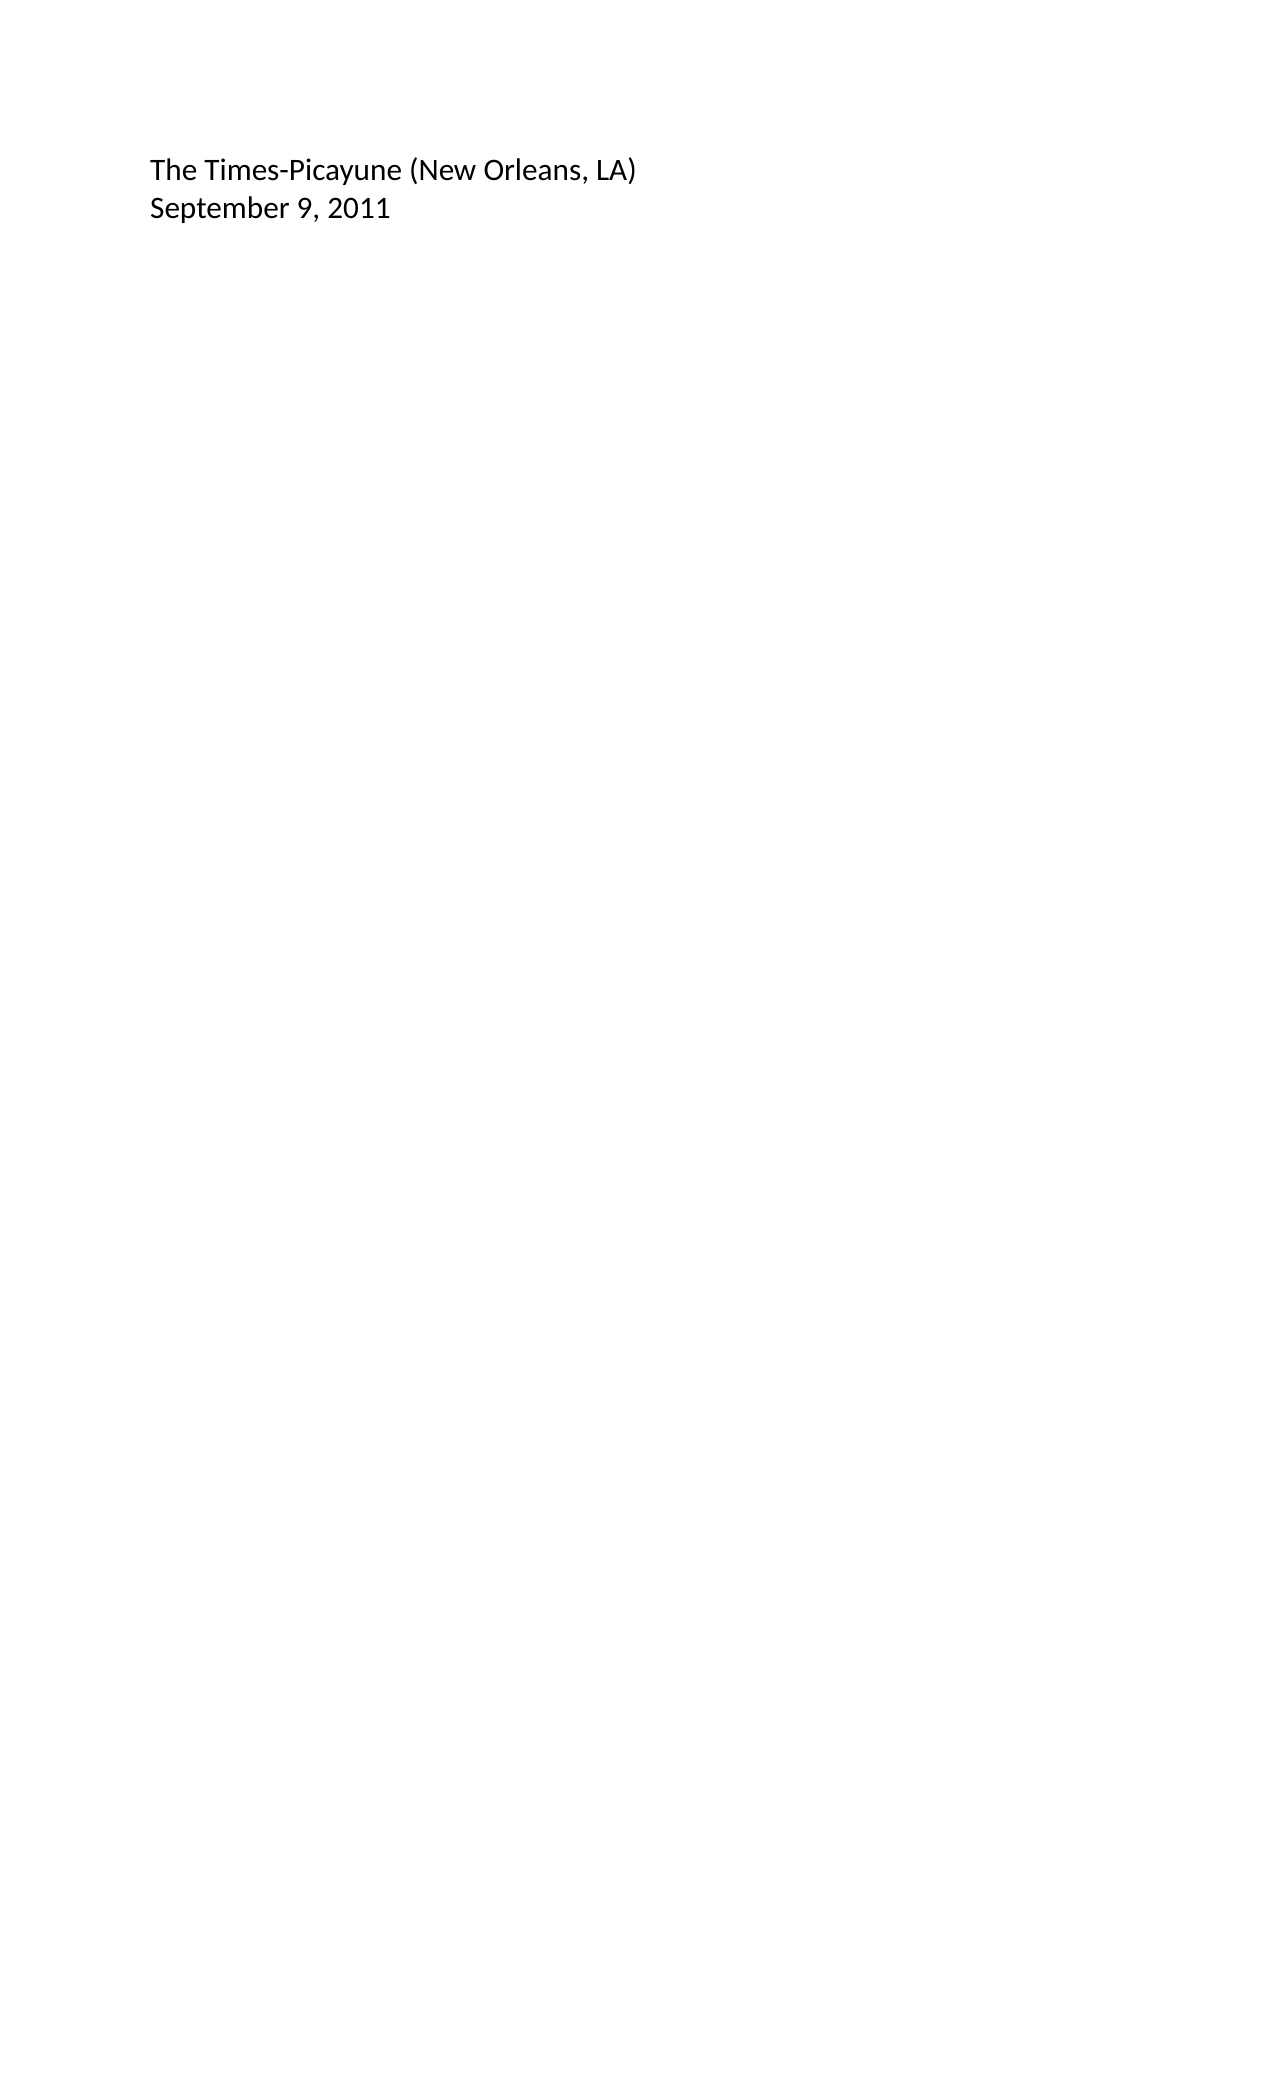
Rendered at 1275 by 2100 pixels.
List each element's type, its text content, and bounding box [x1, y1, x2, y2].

text The Times-Picayune (New Orleans, LA) [150, 150, 1125, 188]
text September 9, 2011 [150, 188, 1125, 226]
